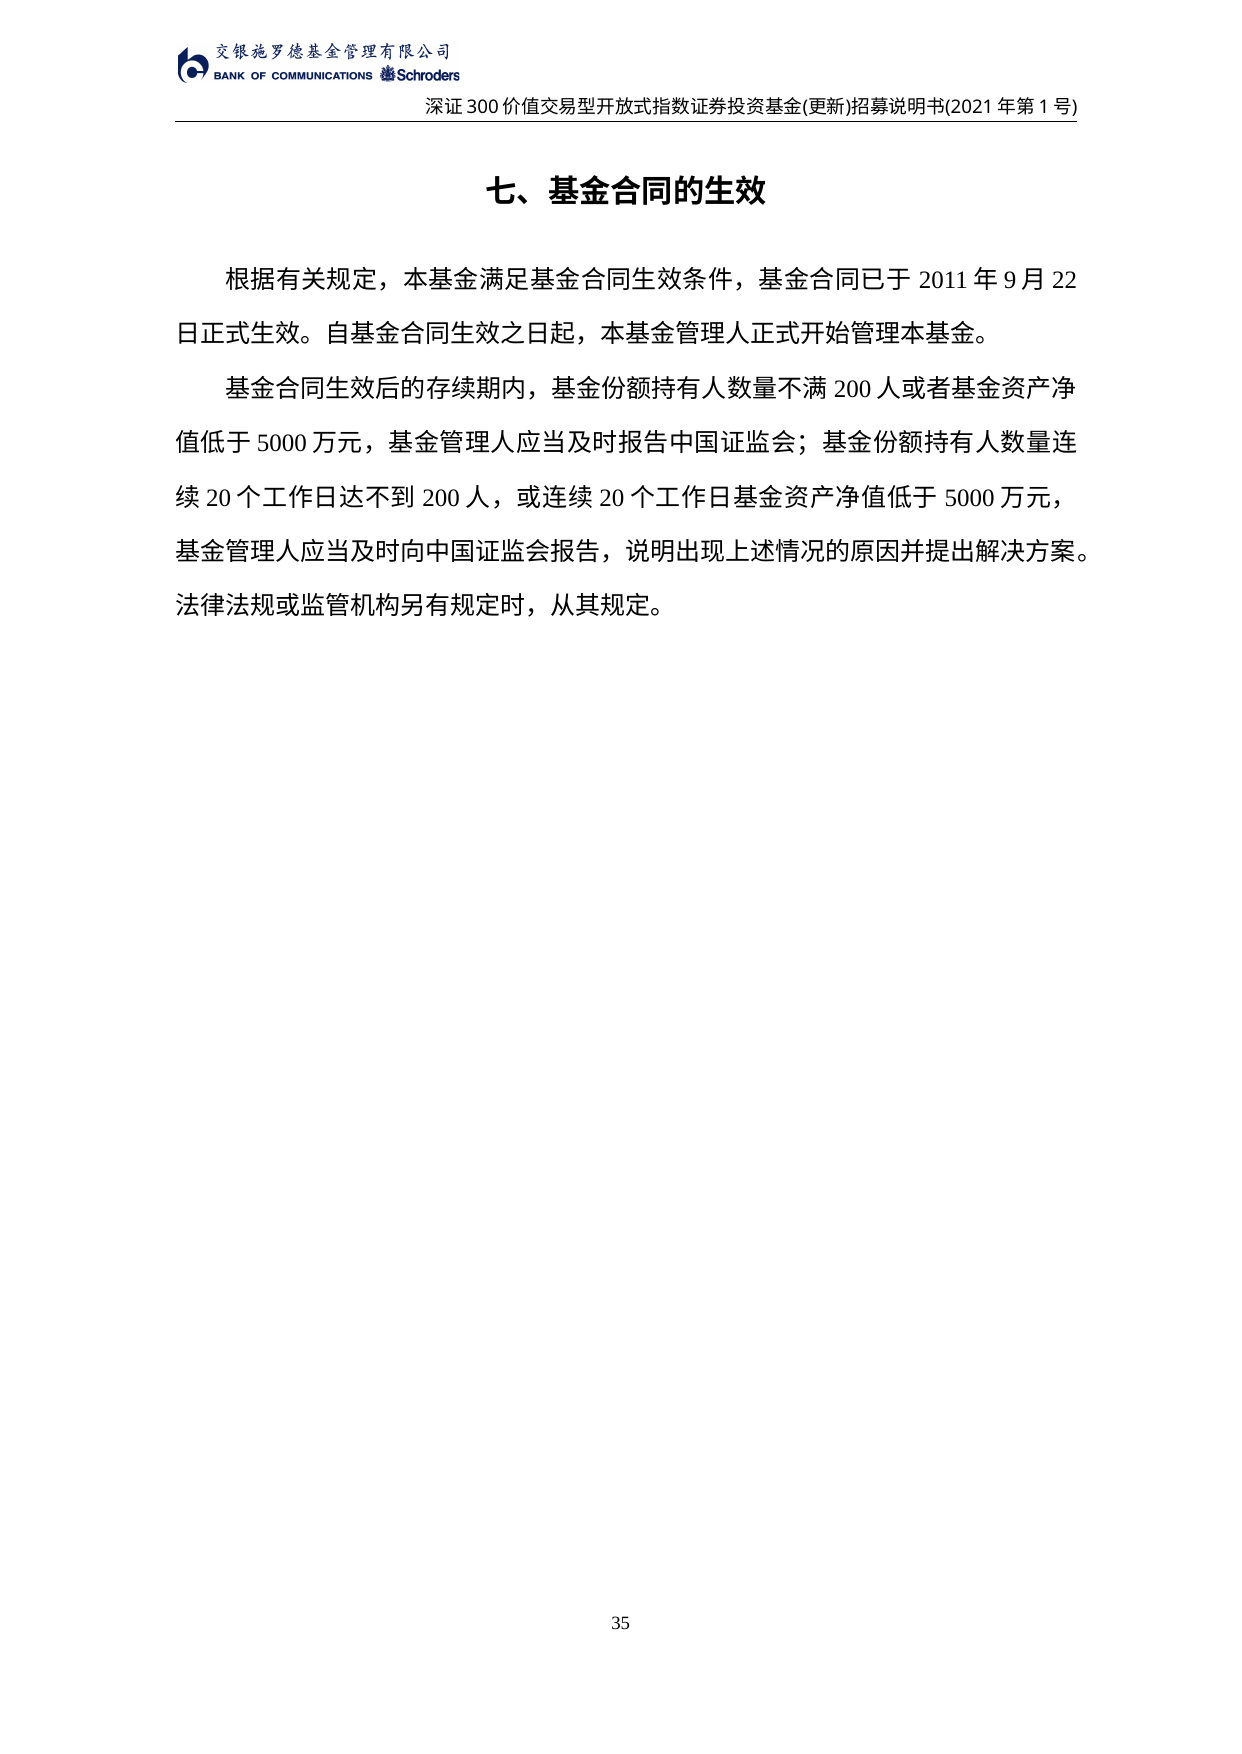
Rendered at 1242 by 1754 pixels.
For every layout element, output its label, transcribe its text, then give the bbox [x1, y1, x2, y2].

text 根据有关规定，本基金满足基金合同生效条件，基金合同已于2011年9月22日正式生效。自基金合同生效之日起，本基金管理人正式开始管理本基金。 [175, 259, 1077, 350]
subtitle 七、基金合同的生效 [175, 167, 1077, 212]
picture [178, 43, 460, 83]
text 基金合同生效后的存续期内，基金份额持有人数量不满200人或者基金资产净值低于5000万元，基金管理人应当及时报告中国证监会；基金份额持有人数量连续20个工作日达不到200人，或连续20个工作日基金资产净值低于5000万元，基金管理人应当及时向中国证监会报告，说明出现上述情况的原因并提出解决方案。法律法规或监管机构另有规定时，从其规定。 [175, 368, 1077, 622]
